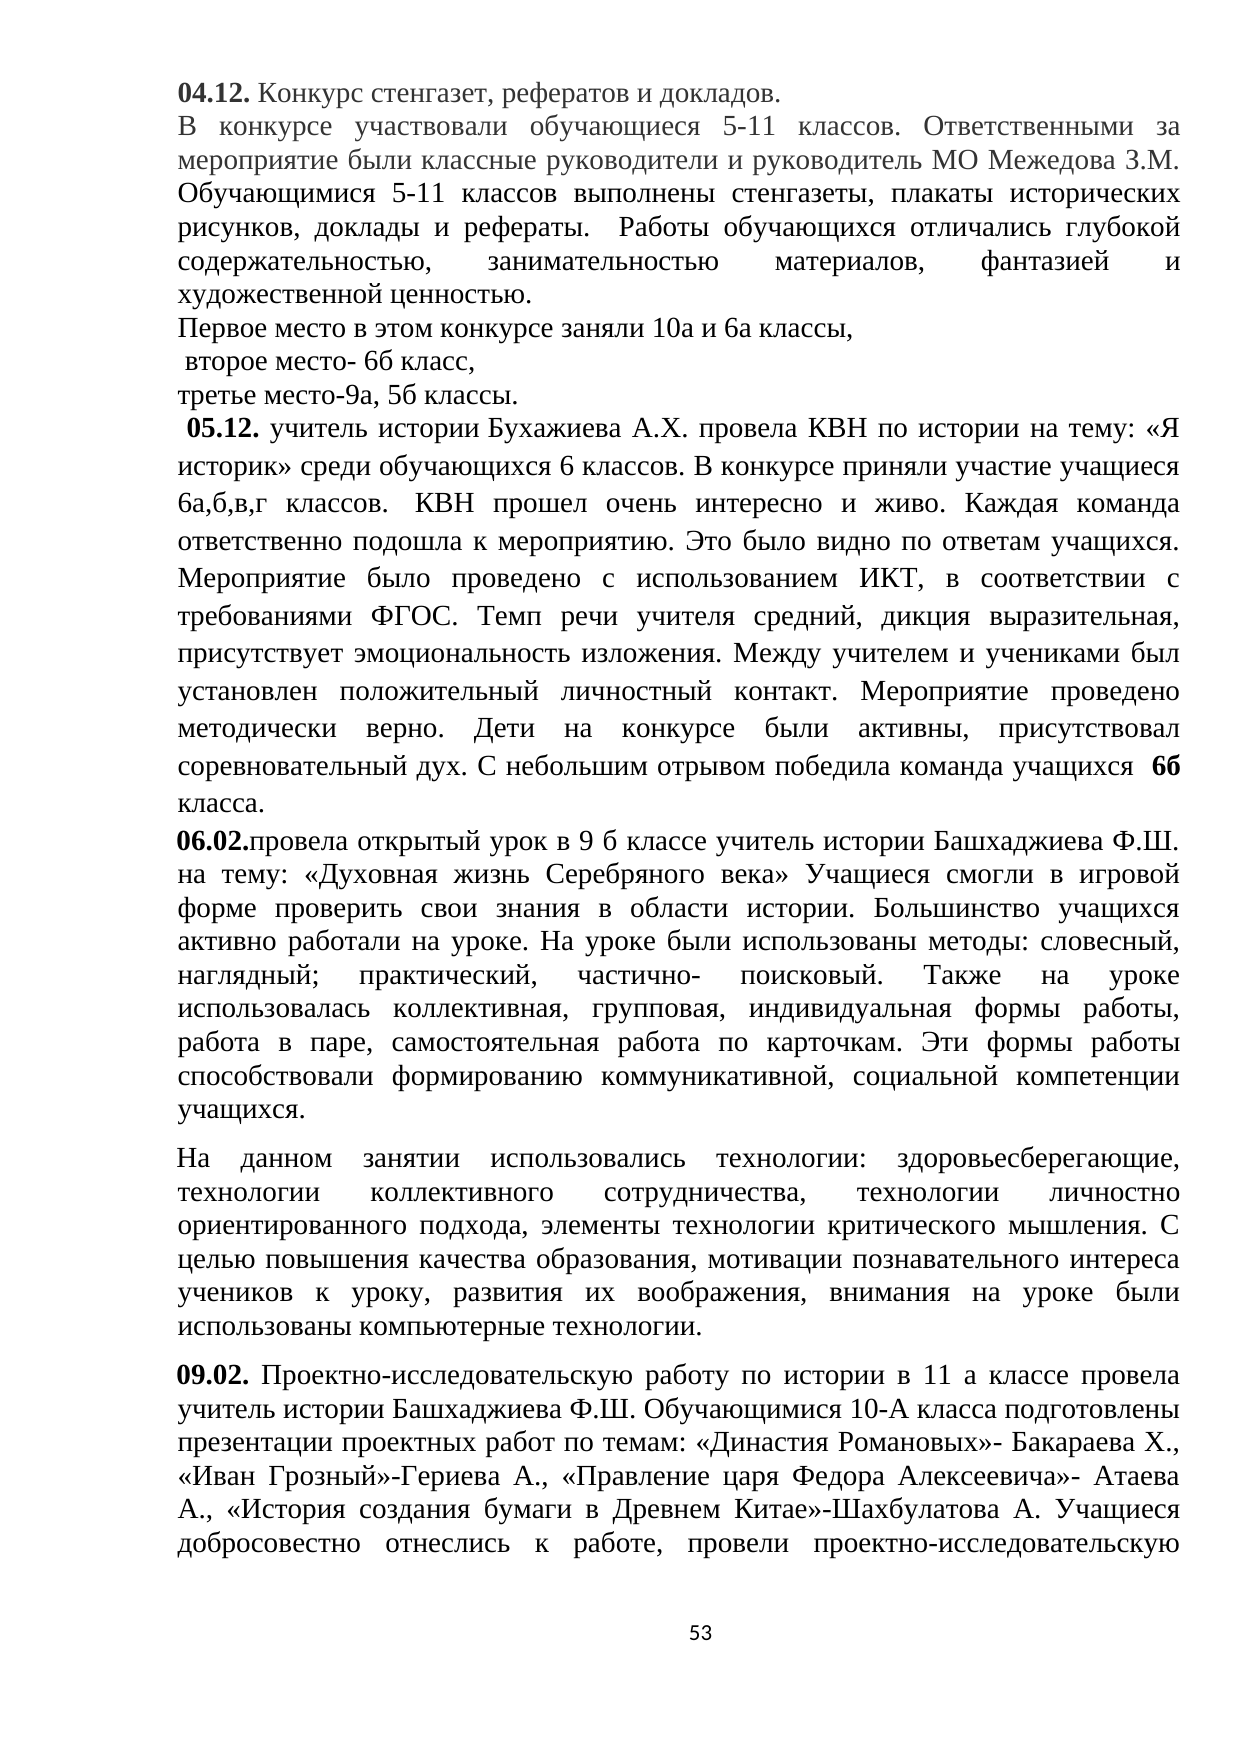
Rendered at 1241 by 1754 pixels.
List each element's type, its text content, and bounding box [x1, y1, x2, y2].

text второе место- 6б класс, [177, 343, 1181, 377]
text 06.02.провела открытый урок в 9 б классе учитель истории Башхаджиева Ф.Ш. на тему: «Духовная жизнь Серебряного века» Учащиеся смогли в игровой форме проверить свои знания в области истории. Большинство учащихся активно работали на уроке. На уроке были использованы методы: словесный, наглядный; практический, частично- поисковый. Также на уроке использовалась коллективная, групповая, индивидуальная формы работы, работа в паре, самостоятельная работа по карточкам. Эти формы работы способствовали формированию коммуникативной, социальной компетенции учащихся. [176, 823, 1181, 1125]
text третье место-9а, 5б классы. [177, 377, 1181, 410]
text Первое место в этом конкурсе заняли 10а и 6а классы, [177, 310, 1181, 343]
text На данном занятии использовались технологии: здоровьесберегающие, технологии коллективного сотрудничества, технологии личностно ориентированного подхода, элементы технологии критического мышления. С целью повышения качества образования, мотивации познавательного интереса учеников к уроку, развития их воображения, внимания на уроке были использованы компьютерные технологии. [176, 1140, 1181, 1342]
text 05.12. учитель истории Бухажиева А.Х. провела КВН по истории на тему: «Я историк» среди обучающихся 6 классов. В конкурсе приняли участие учащиеся 6а,б,в,г классов. КВН прошел очень интересно и живо. Каждая команда ответственно подошла к мероприятию. Это было видно по ответам учащихся. Мероприятие было проведено с использованием ИКТ, в соответствии с требованиями ФГОС. Темп речи учителя средний, дикция выразительная, присутствует эмоциональность изложения. Между учителем и учениками был установлен положительный личностный контакт. Мероприятие проведено методически верно. Дети на конкурсе были активны, присутствовал соревновательный дух. С небольшим отрывом победила команда учащихся 6б класса. [176, 410, 1181, 819]
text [176, 1357, 1181, 1558]
text 04.12. Конкурс стенгазет, рефератов и докладов. [177, 75, 1181, 108]
text В конкурсе участвовали обучающиеся 5-11 классов. Ответственными за мероприятие были классные руководители и руководитель МО Межедова З.М. Обучающимися 5-11 классов выполнены стенгазеты, плакаты исторических рисунков, доклады и рефераты. Работы обучающихся отличались глубокой содержательностью, занимательностью материалов, фантазией и художественной ценностью. [177, 108, 1181, 310]
